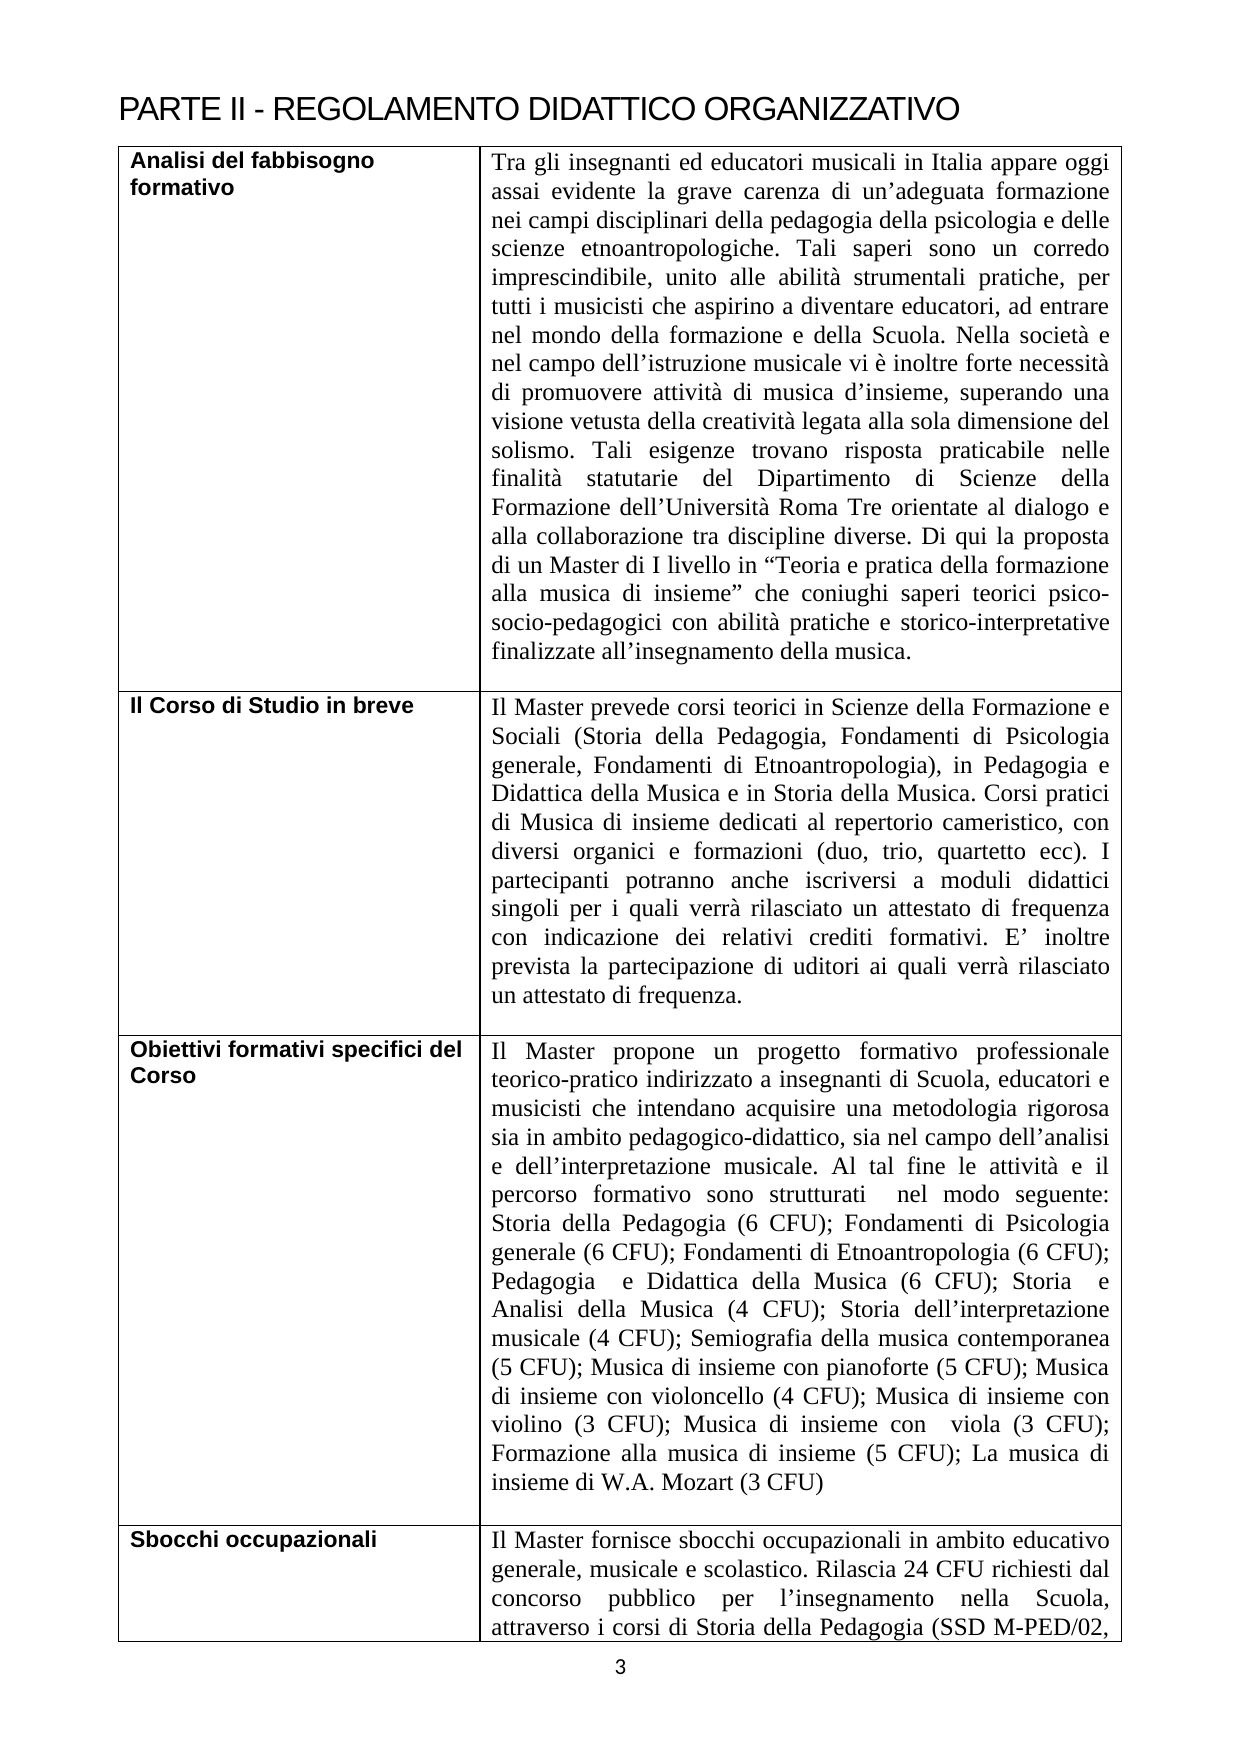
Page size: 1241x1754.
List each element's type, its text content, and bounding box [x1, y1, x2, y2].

table_header Analisi del fabbisogno formativo [119, 147, 479, 691]
table_cell Il Master prevede corsi teorici in Scienze della Formazione e Sociali (Storia della Pedagogia, Fondamenti di Psicologia generale, Fondamenti di Etnoantropologia), in Pedagogia e Didattica della Musica e in Storia della Musica. Corsi pratici di Musica di insieme dedicati al repertorio cameristico, con diversi organici e formazioni (duo, trio, quartetto ecc). I partecipanti potranno anche iscriversi a moduli didattici singoli per i quali verrà rilasciato un attestato di frequenza con indicazione dei relativi crediti formativi. E’ inoltre prevista la partecipazione di uditori ai quali verrà rilasciato un attestato di frequenza. [481, 692, 1121, 1035]
title PARTE II - REGOLAMENTO DIDATTICO ORGANIZZATIVO [118, 89, 1122, 127]
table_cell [119, 1526, 479, 1641]
table_cell Obiettivi formativi specifici del Corso [119, 1036, 479, 1524]
table_cell Il Corso di Studio in breve [119, 692, 479, 1035]
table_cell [481, 1526, 1121, 1641]
table_cell Il Master propone un progetto formativo professionale teorico-pratico indirizzato a insegnanti di Scuola, educatori e musicisti che intendano acquisire una metodologia rigorosa sia in ambito pedagogico-didattico, sia nel campo dell’analisi e dell’interpretazione musicale. Al tal fine le attività e il percorso formativo sono strutturati nel modo seguente: Storia della Pedagogia (6 CFU); Fondamenti di Psicologia generale (6 CFU); Fondamenti di Etnoantropologia (6 CFU); Pedagogia e Didattica della Musica (6 CFU); Storia e Analisi della Musica (4 CFU); Storia dell’interpretazione musicale (4 CFU); Semiografia della musica contemporanea (5 CFU); Musica di insieme con pianoforte (5 CFU); Musica di insieme con violoncello (4 CFU); Musica di insieme con violino (3 CFU); Musica di insieme con viola (3 CFU); Formazione alla musica di insieme (5 CFU); La musica di insieme di W.A. Mozart (3 CFU) [481, 1036, 1121, 1524]
table_header Tra gli insegnanti ed educatori musicali in Italia appare oggi assai evidente la grave carenza di un’adeguata formazione nei campi disciplinari della pedagogia della psicologia e delle scienze etnoantropologiche. Tali saperi sono un corredo imprescindibile, unito alle abilità strumentali pratiche, per tutti i musicisti che aspirino a diventare educatori, ad entrare nel mondo della formazione e della Scuola. Nella società e nel campo dell’istruzione musicale vi è inoltre forte necessità di promuovere attività di musica d’insieme, superando una visione vetusta della creatività legata alla sola dimensione del solismo. Tali esigenze trovano risposta praticabile nelle finalità statutarie del Dipartimento di Scienze della Formazione dell’Università Roma Tre orientate al dialogo e alla collaborazione tra discipline diverse. Di qui la proposta di un Master di I livello in “Teoria e pratica della formazione alla musica di insieme” che coniughi saperi teorici psico-socio-pedagogici con abilità pratiche e storico-interpretative finalizzate all’insegnamento della musica. [481, 147, 1121, 691]
